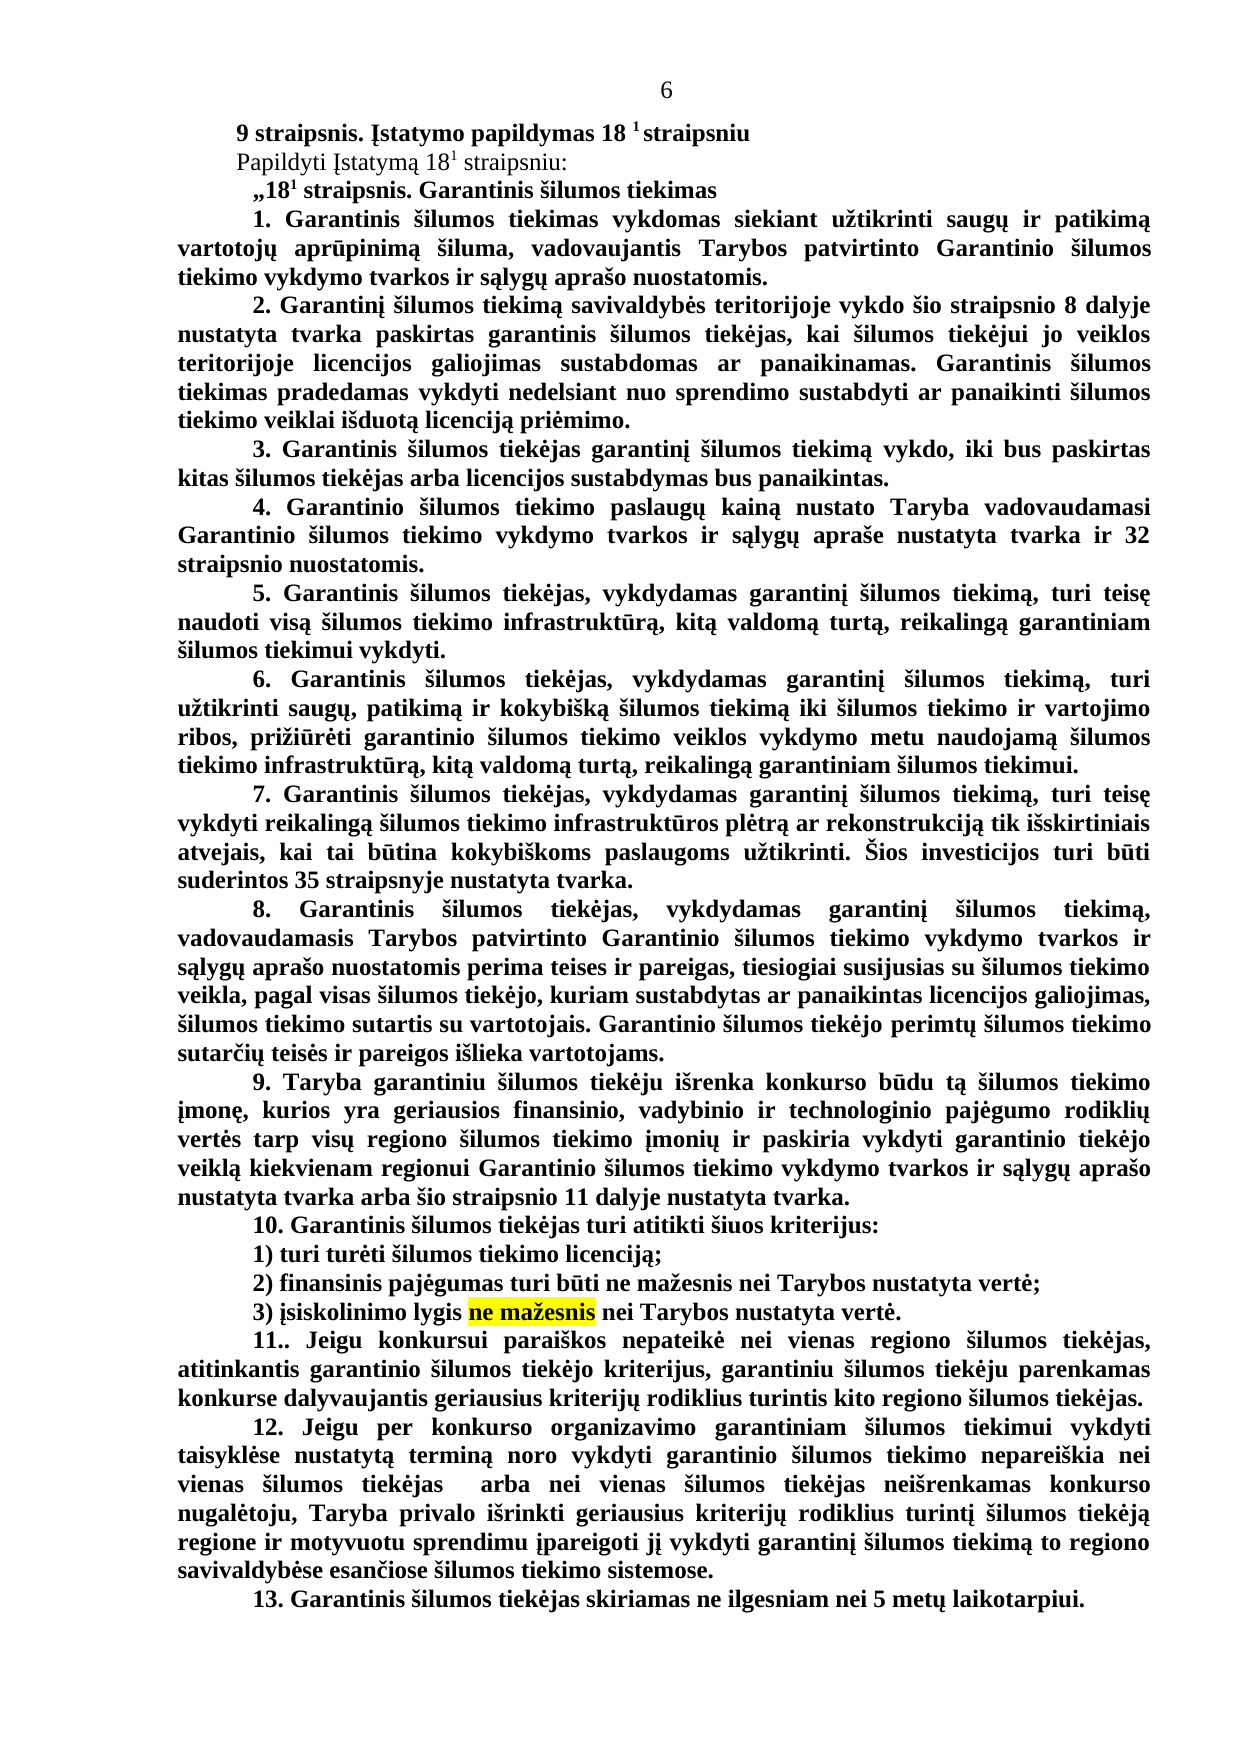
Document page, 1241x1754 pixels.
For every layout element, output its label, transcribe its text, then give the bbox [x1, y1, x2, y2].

text 10. Garantinis šilumos tiekėjas turi atitikti šiuos kriterijus: [177, 1211, 1152, 1239]
text Papildyti Įstatymą 181 straipsniu: [177, 147, 1152, 176]
text 4. Garantinio šilumos tiekimo paslaugų kainą nustato Taryba vadovaudamasi Garantinio šilumos tiekimo vykdymo tvarkos ir sąlygų apraše nustatyta tvarka ir 32 straipsnio nuostatomis. [177, 492, 1152, 578]
text 12. Jeigu per konkurso organizavimo garantiniam šilumos tiekimui vykdyti taisyklėse nustatytą terminą noro vykdyti garantinio šilumos tiekimo nepareiškia nei vienas šilumos tiekėjas arba nei vienas šilumos tiekėjas neišrenkamas konkurso nugalėtoju, Taryba privalo išrinkti geriausius kriterijų rodiklius turintį šilumos tiekėją regione ir motyvuotu sprendimu įpareigoti jį vykdyti garantinį šilumos tiekimą to regiono savivaldybėse esančiose šilumos tiekimo sistemose. [177, 1412, 1152, 1584]
text 6. Garantinis šilumos tiekėjas, vykdydamas garantinį šilumos tiekimą, turi užtikrinti saugų, patikimą ir kokybišką šilumos tiekimą iki šilumos tiekimo ir vartojimo ribos, prižiūrėti garantinio šilumos tiekimo veiklos vykdymo metu naudojamą šilumos tiekimo infrastruktūrą, kitą valdomą turtą, reikalingą garantiniam šilumos tiekimui. [177, 664, 1152, 779]
text „181 straipsnis. Garantinis šilumos tiekimas [252, 176, 1152, 204]
text 1) turi turėti šilumos tiekimo licenciją; [177, 1239, 1152, 1268]
text 9 straipsnis. Įstatymo papildymas 18 1 straipsniu [177, 118, 1152, 147]
text 3. Garantinis šilumos tiekėjas garantinį šilumos tiekimą vykdo, iki bus paskirtas kitas šilumos tiekėjas arba licencijos sustabdymas bus panaikintas. [177, 434, 1152, 492]
text 2) finansinis pajėgumas turi būti ne mažesnis nei Tarybos nustatyta vertė; [177, 1268, 1152, 1297]
text 2. Garantinį šilumos tiekimą savivaldybės teritorijoje vykdo šio straipsnio 8 dalyje nustatyta tvarka paskirtas garantinis šilumos tiekėjas, kai šilumos tiekėjui jo veiklos teritorijoje licencijos galiojimas sustabdomas ar panaikinamas. Garantinis šilumos tiekimas pradedamas vykdyti nedelsiant nuo sprendimo sustabdyti ar panaikinti šilumos tiekimo veiklai išduotą licenciją priėmimo. [177, 291, 1152, 434]
text 5. Garantinis šilumos tiekėjas, vykdydamas garantinį šilumos tiekimą, turi teisę naudoti visą šilumos tiekimo infrastruktūrą, kitą valdomą turtą, reikalingą garantiniam šilumos tiekimui vykdyti. [177, 578, 1152, 664]
text 1. Garantinis šilumos tiekimas vykdomas siekiant užtikrinti saugų ir patikimą vartotojų aprūpinimą šiluma, vadovaujantis Tarybos patvirtinto Garantinio šilumos tiekimo vykdymo tvarkos ir sąlygų aprašo nuostatomis. [177, 204, 1152, 291]
text 7. Garantinis šilumos tiekėjas, vykdydamas garantinį šilumos tiekimą, turi teisę vykdyti reikalingą šilumos tiekimo infrastruktūros plėtrą ar rekonstrukciją tik išskirtiniais atvejais, kai tai būtina kokybiškoms paslaugoms užtikrinti. Šios investicijos turi būti suderintos 35 straipsnyje nustatyta tvarka. [177, 779, 1152, 894]
text 13. Garantinis šilumos tiekėjas skiriamas ne ilgesniam nei 5 metų laikotarpiui. [177, 1584, 1152, 1613]
text 3) įsiskolinimo lygis ne mažesnis nei Tarybos nustatyta vertė. [177, 1297, 468, 1326]
text 3) įsiskolinimo lygis ne mažesnis nei Tarybos nustatyta vertė. [595, 1297, 1152, 1326]
text 11.. Jeigu konkursui paraiškos nepateikė nei vienas regiono šilumos tiekėjas, atitinkantis garantinio šilumos tiekėjo kriterijus, garantiniu šilumos tiekėju parenkamas konkurse dalyvaujantis geriausius kriterijų rodiklius turintis kito regiono šilumos tiekėjas. [177, 1326, 1152, 1412]
text 8. Garantinis šilumos tiekėjas, vykdydamas garantinį šilumos tiekimą, vadovaudamasis Tarybos patvirtinto Garantinio šilumos tiekimo vykdymo tvarkos ir sąlygų aprašo nuostatomis perima teises ir pareigas, tiesiogiai susijusias su šilumos tiekimo veikla, pagal visas šilumos tiekėjo, kuriam sustabdytas ar panaikintas licencijos galiojimas, šilumos tiekimo sutartis su vartotojais. Garantinio šilumos tiekėjo perimtų šilumos tiekimo sutarčių teisės ir pareigos išlieka vartotojams. [177, 894, 1152, 1067]
text 9. Taryba garantiniu šilumos tiekėju išrenka konkurso būdu tą šilumos tiekimo įmonę, kurios yra geriausios finansinio, vadybinio ir technologinio pajėgumo rodiklių vertės tarp visų regiono šilumos tiekimo įmonių ir paskiria vykdyti garantinio tiekėjo veiklą kiekvienam regionui Garantinio šilumos tiekimo vykdymo tvarkos ir sąlygų aprašo nustatyta tvarka arba šio straipsnio 11 dalyje nustatyta tvarka. [177, 1067, 1152, 1211]
